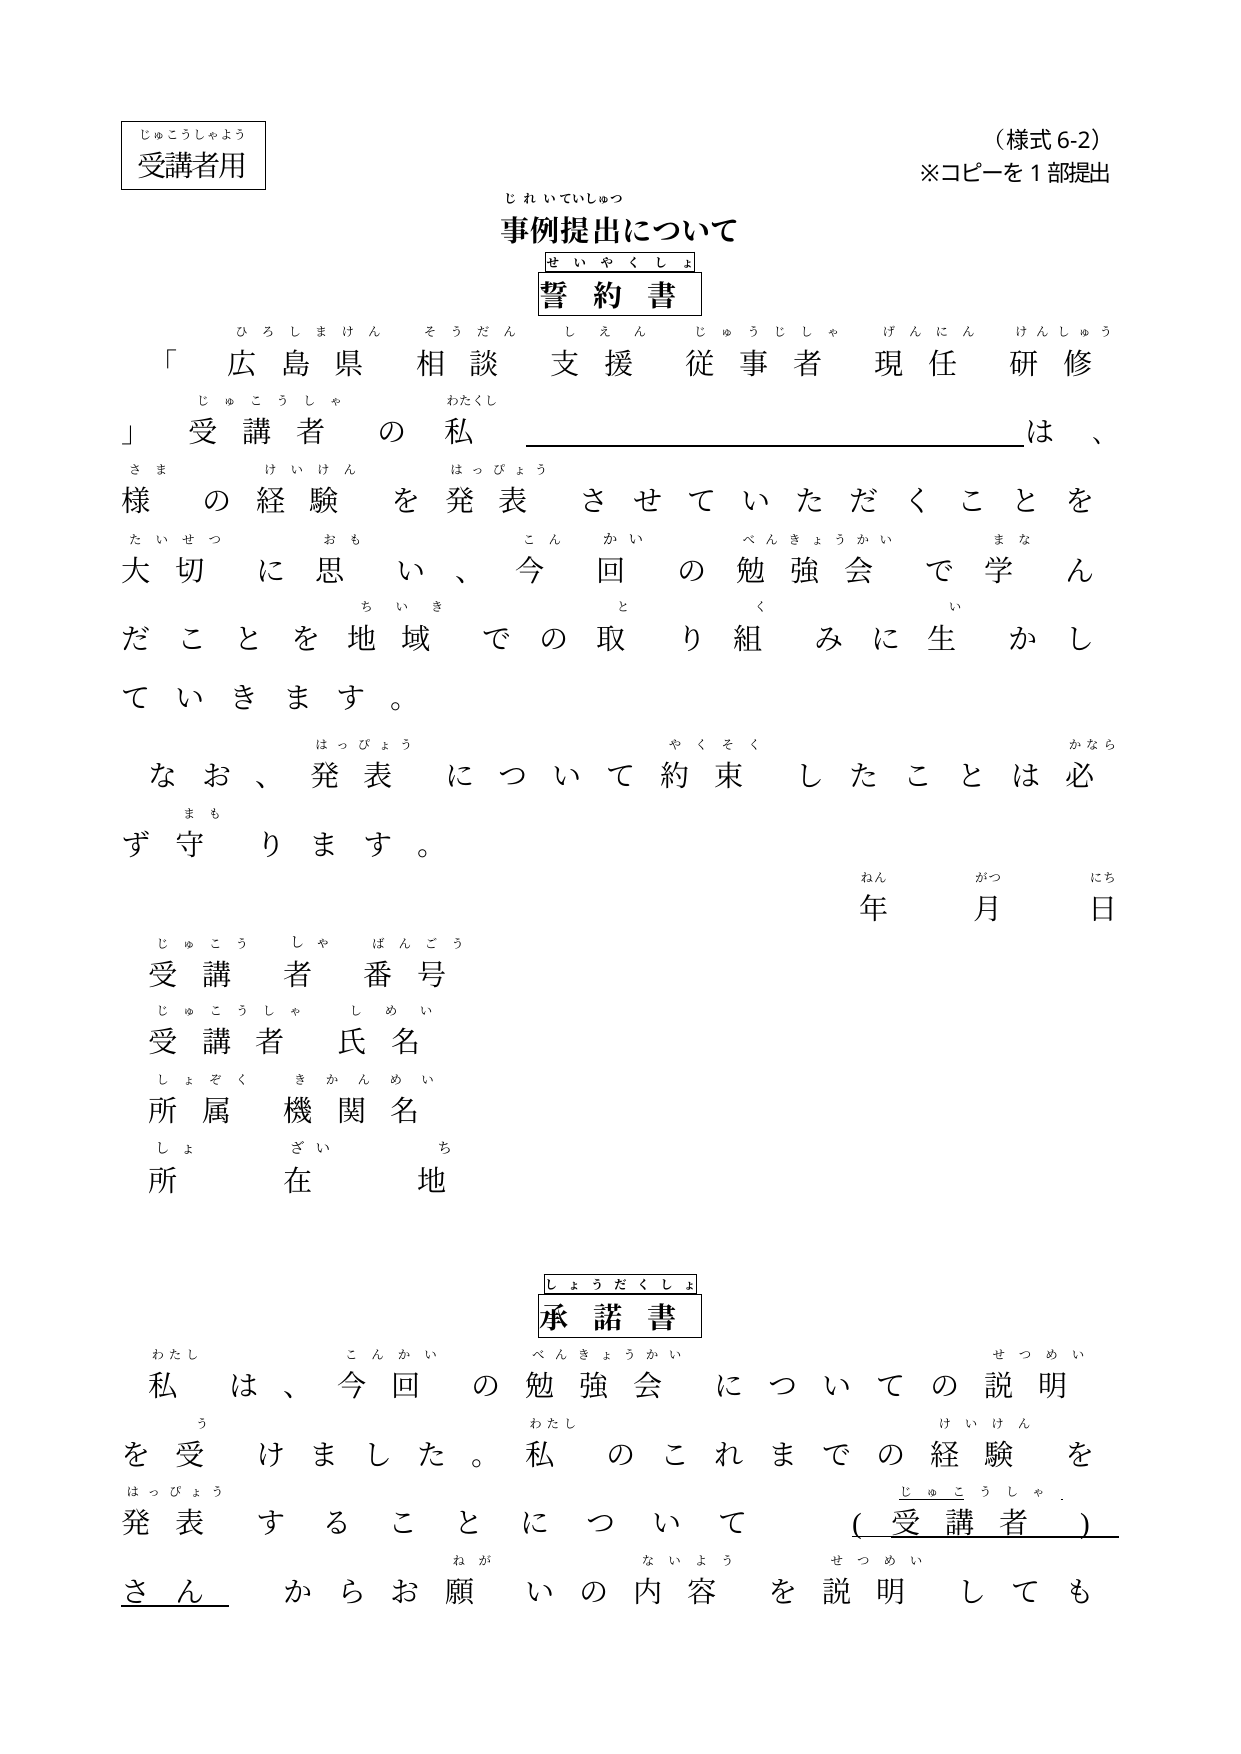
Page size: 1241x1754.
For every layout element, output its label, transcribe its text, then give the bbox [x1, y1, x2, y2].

text なお、についてしたことはずります｡ [121, 731, 1119, 868]
text 「」の は､ のをさせていただくことをにい、のでんだことをでのりみにかしていきます。 [121, 318, 1119, 731]
text について [121, 189, 1119, 249]
table_header [122, 122, 265, 188]
table_header （様式6-2） ※コピーを1部提出 [266, 121, 1125, 188]
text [121, 1341, 1119, 1616]
